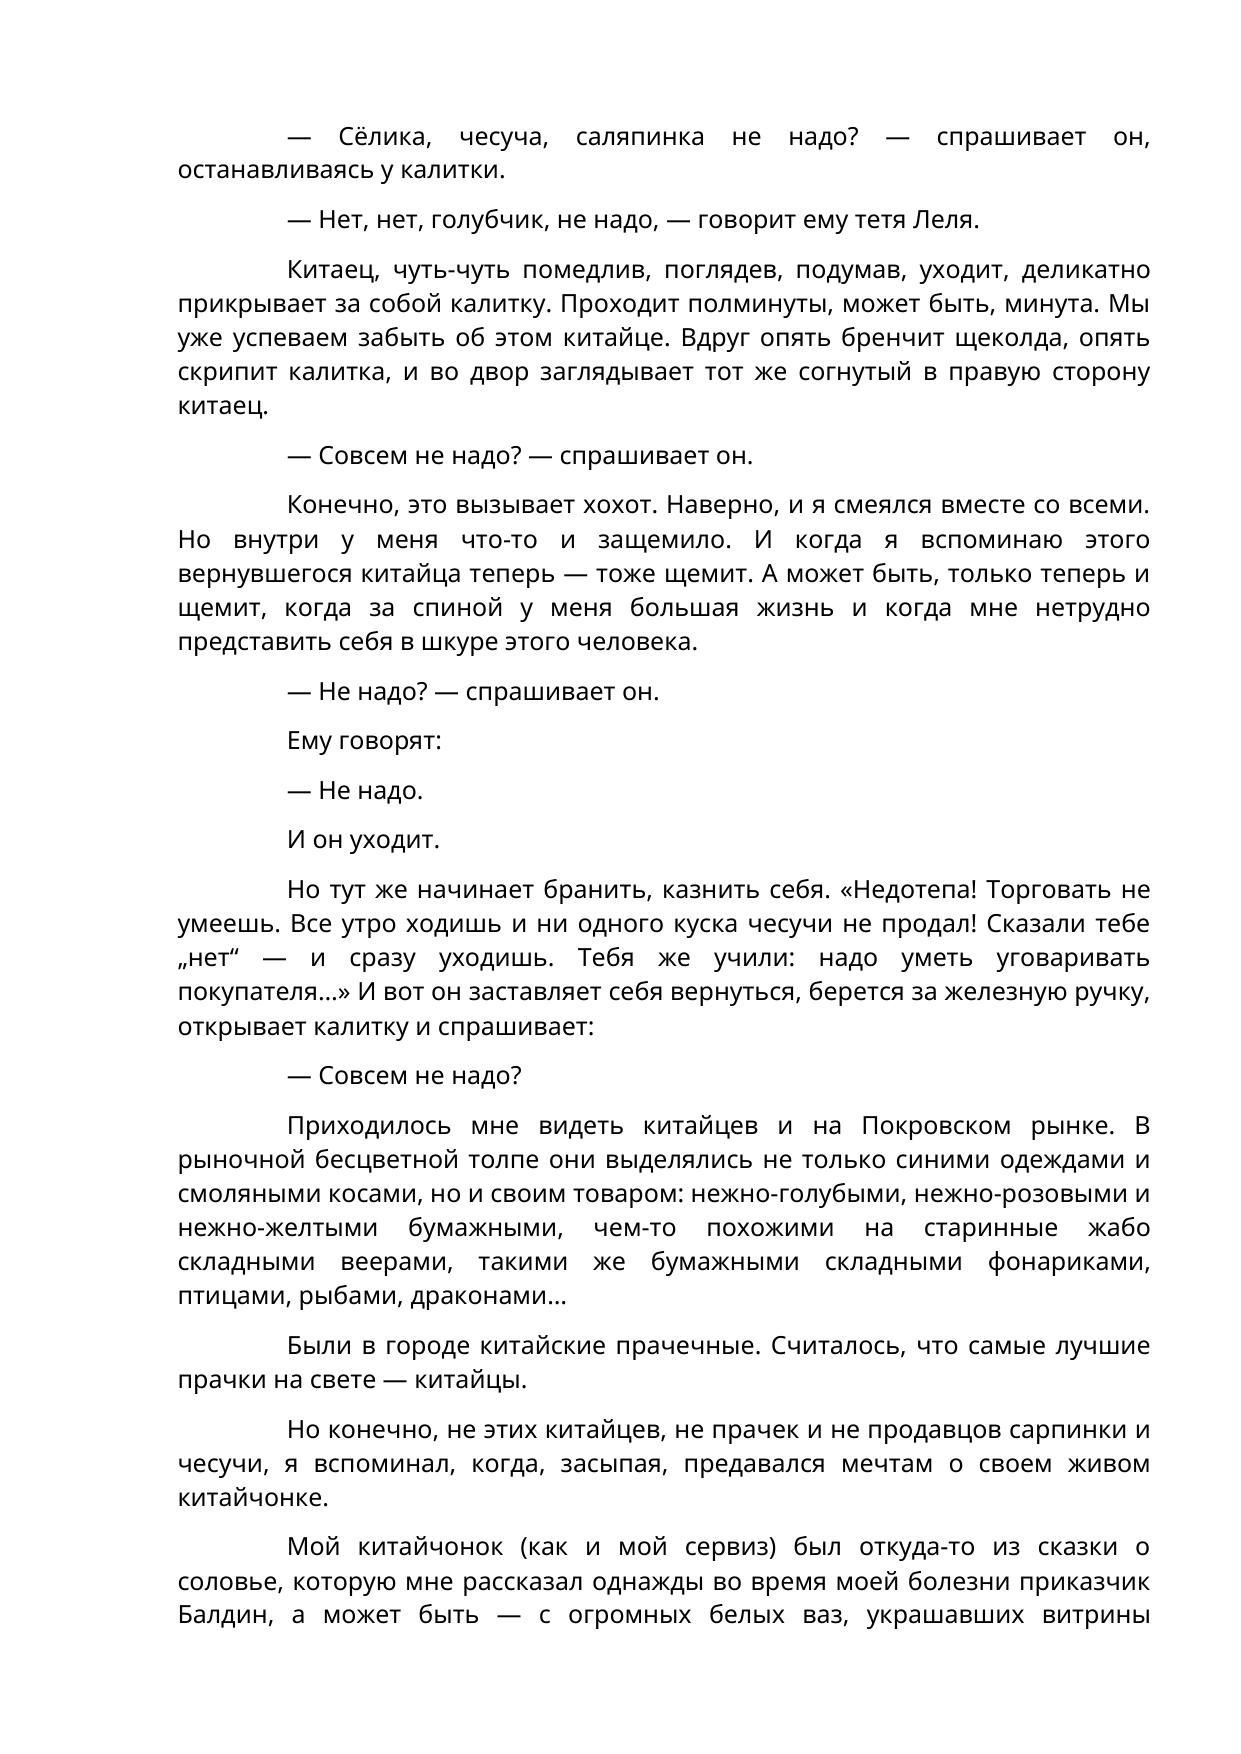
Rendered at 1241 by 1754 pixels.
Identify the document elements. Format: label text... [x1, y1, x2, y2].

text — Совсем не надо? [177, 1058, 1152, 1092]
text Но конечно, не этих китайцев, не прачек и не продавцов сарпинки и чесучи, я вспоминал, когда, засыпая, предавался мечтам о своем живом китайчонке. [177, 1411, 1152, 1513]
text Но тут же начинает бранить, казнить себя. «Недотепа! Торговать не умеешь. Все утро ходишь и ни одного куска чесучи не продал! Сказали тебе „нет“ — и сразу уходишь. Тебя же учили: надо уметь уговаривать покупателя…» И вот он заставляет себя вернуться, берется за железную ручку, открывает калитку и спрашивает: [177, 872, 1152, 1042]
text — Не надо? — спрашивает он. [177, 673, 1152, 707]
text Китаец, чуть-чуть помедлив, поглядев, подумав, уходит, деликатно прикрывает за собой калитку. Проходит полминуты, может быть, минута. Мы уже успеваем забыть об этом китайце. Вдруг опять бренчит щеколда, опять скрипит калитка, и во двор заглядывает тот же согнутый в правую сторону китаец. [177, 252, 1152, 422]
text — Нет, нет, голубчик, не надо, — говорит ему тетя Леля. [177, 202, 1152, 236]
text Конечно, это вызывает хохот. Наверно, и я смеялся вместе со всеми. Но внутри у меня что-то и защемило. И когда я вспоминаю этого вернувшегося китайца теперь — тоже щемит. А может быть, только теперь и щемит, когда за спиной у меня большая жизнь и когда мне нетрудно представить себя в шкуре этого человека. [177, 487, 1152, 657]
text Приходилось мне видеть китайцев и на Покровском рынке. В рыночной бесцветной толпе они выделялись не только синими одеждами и смоляными косами, но и своим товаром: нежно-голубыми, нежно-розовыми и нежно-желтыми бумажными, чем-то похожими на старинные жабо складными веерами, такими же бумажными складными фонариками, птицами, рыбами, драконами… [177, 1107, 1152, 1312]
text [177, 1529, 1152, 1631]
text И он уходит. [177, 822, 1152, 856]
text — Совсем не надо? — спрашивает он. [177, 437, 1152, 472]
text — Сёлика, чесуча, саляпинка не надо? — спрашивает он, останавливаясь у калитки. [177, 118, 1152, 186]
text — Не надо. [177, 772, 1152, 807]
text Ему говорят: [177, 723, 1152, 757]
text Были в городе китайские прачечные. Считалось, что самые лучшие прачки на свете — китайцы. [177, 1327, 1152, 1396]
